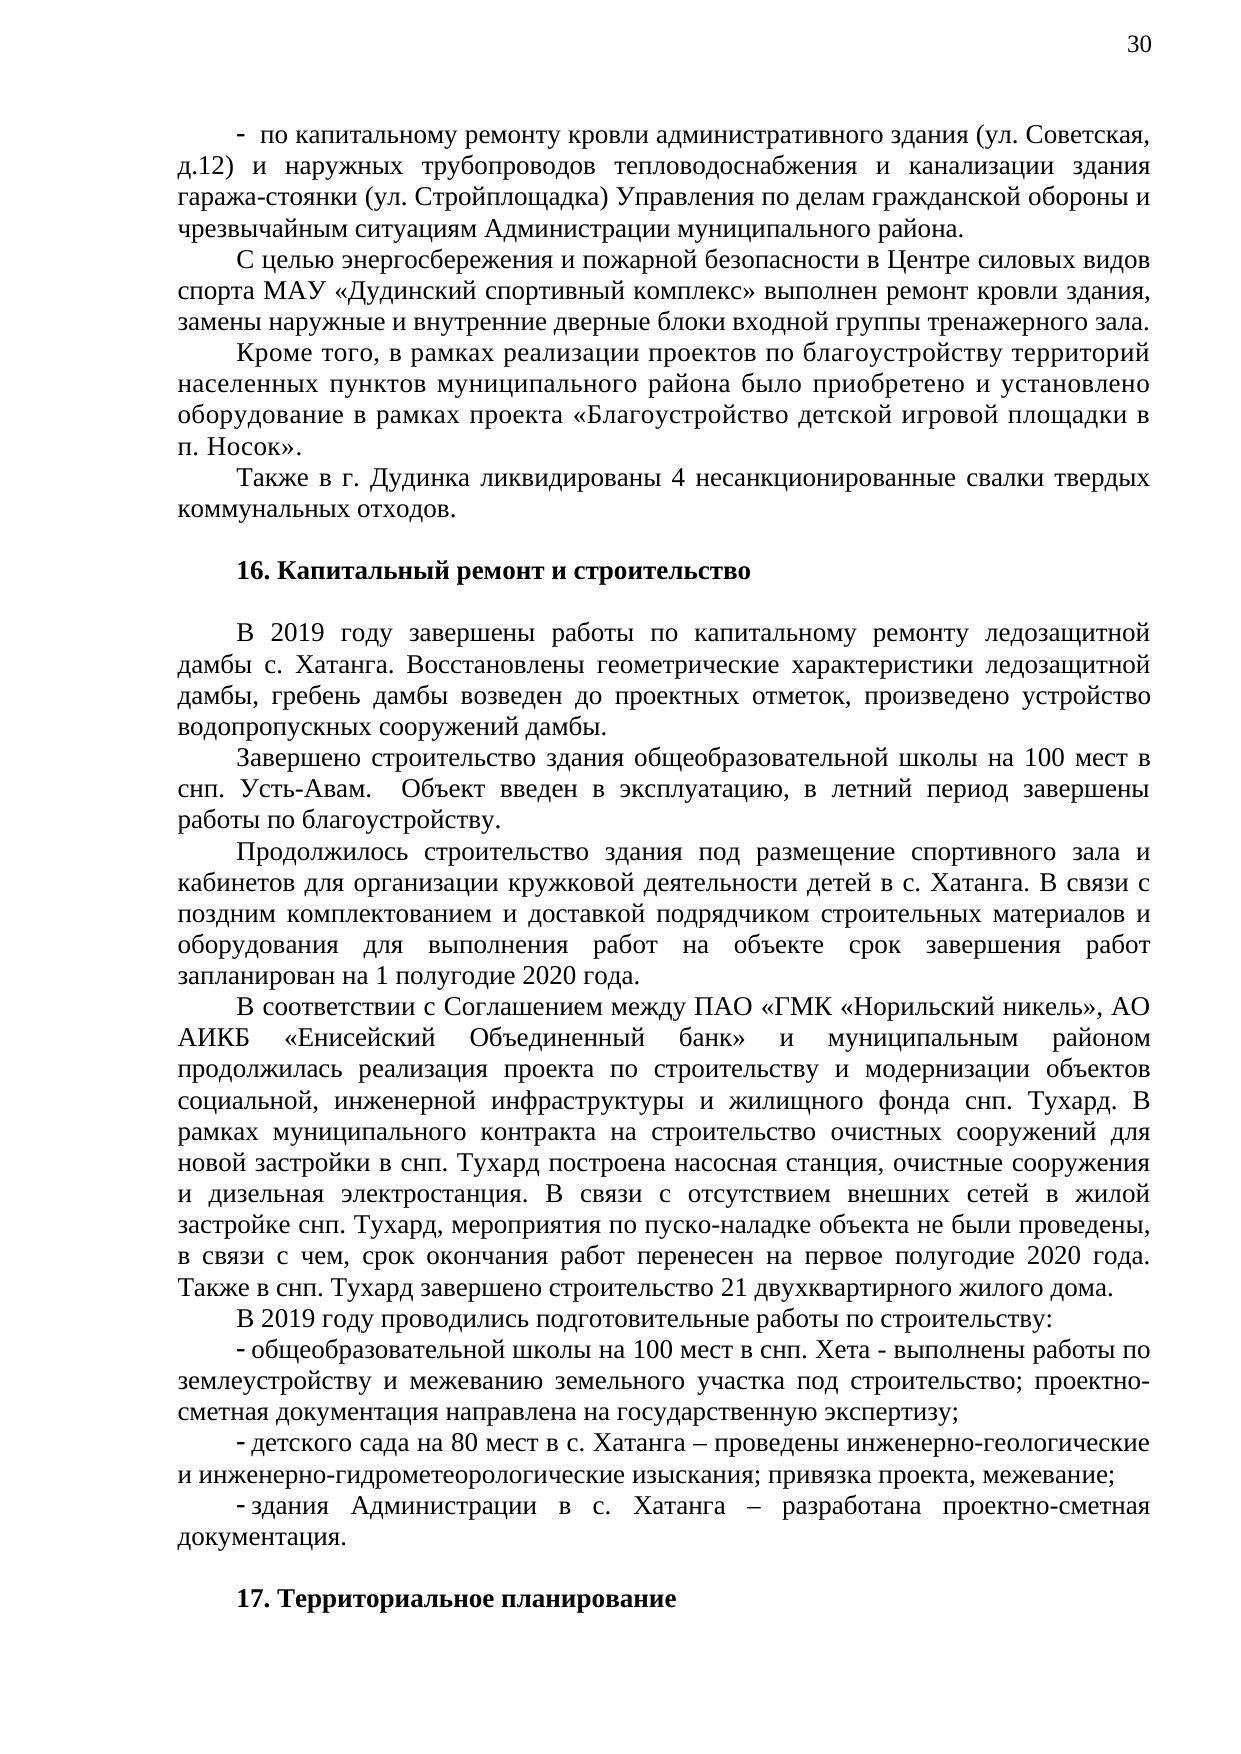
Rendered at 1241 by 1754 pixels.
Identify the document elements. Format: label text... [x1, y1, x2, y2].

list по капитальному ремонту кровли административного здания (ул. Советская, д.12) и наружных трубопроводов тепловодоснабжения и канализации здания гаража-стоянки (ул. Стройплощадка) Управления по делам гражданской обороны и чрезвычайным ситуациям Администрации муниципального района. [177, 118, 1152, 243]
text 16. Капитальный ремонт и строительство [177, 554, 1152, 585]
list В 2019 году проводились подготовительные работы по строительству: [177, 1302, 1152, 1333]
list здания Администрации в с. Хатанга – разработана проектно-сметная документация. [177, 1489, 1152, 1551]
text С целью энергосбережения и пожарной безопасности в Центре силовых видов спорта МАУ «Дудинский спортивный комплекс» выполнен ремонт кровли здания, замены наружные и внутренние дверные блоки входной группы тренажерного зала. [177, 243, 1152, 336]
list Продолжилось строительство здания под размещение спортивного зала и кабинетов для организации кружковой деятельности детей в с. Хатанга. В связи с поздним комплектованием и доставкой подрядчиком строительных материалов и оборудования для выполнения работ на объекте срок завершения работ запланирован на 1 полугодие 2020 года. [177, 834, 1152, 990]
list В 2019 году завершены работы по капитальному ремонту ледозащитной дамбы с. Хатанга. Восстановлены геометрические характеристики ледозащитной дамбы, гребень дамбы возведен до проектных отметок, произведено устройство водопропускных сооружений дамбы. [177, 617, 1152, 741]
text 17. Территориальное планирование [177, 1582, 1152, 1613]
text Завершено строительство здания общеобразовательной школы на 100 мест в снп. Усть-Авам. Объект введен в эксплуатацию, в летний период завершены работы по благоустройству. [177, 741, 1152, 834]
text В соответствии с Соглашением между ПАО «ГМК «Норильский никель», АО АИКБ «Енисейский Объединенный банк» и муниципальным районом продолжилась реализация проекта по строительству и модернизации объектов социальной, инженерной инфраструктуры и жилищного фонда снп. Тухард. В рамках муниципального контракта на строительство очистных сооружений для новой застройки в снп. Тухард построена насосная станция, очистные сооружения и дизельная электростанция. В связи с отсутствием внешних сетей в жилой застройке снп. Тухард, мероприятия по пуско-наладке объекта не были проведены, в связи с чем, срок окончания работ перенесен на первое полугодие 2020 года. Также в снп. Тухард завершено строительство 21 двухквартирного жилого дома. [177, 990, 1152, 1302]
list детского сада на 80 мест в с. Хатанга – проведены инженерно-геологические и инженерно-гидрометеорологические изыскания; привязка проекта, межевание; [177, 1426, 1152, 1489]
text Кроме того, в рамках реализации проектов по благоустройству территорий населенных пунктов муниципального района было приобретено и установлено оборудование в рамках проекта «Благоустройство детской игровой площадки в п. Носок». [177, 336, 1152, 461]
list общеобразовательной школы на 100 мест в снп. Хета - выполнены работы по землеустройству и межеванию земельного участка под строительство; проектно-сметная документация направлена на государственную экспертизу; [177, 1333, 1152, 1426]
text Также в г. Дудинка ликвидированы 4 несанкционированные свалки твердых коммунальных отходов. [177, 461, 1152, 523]
